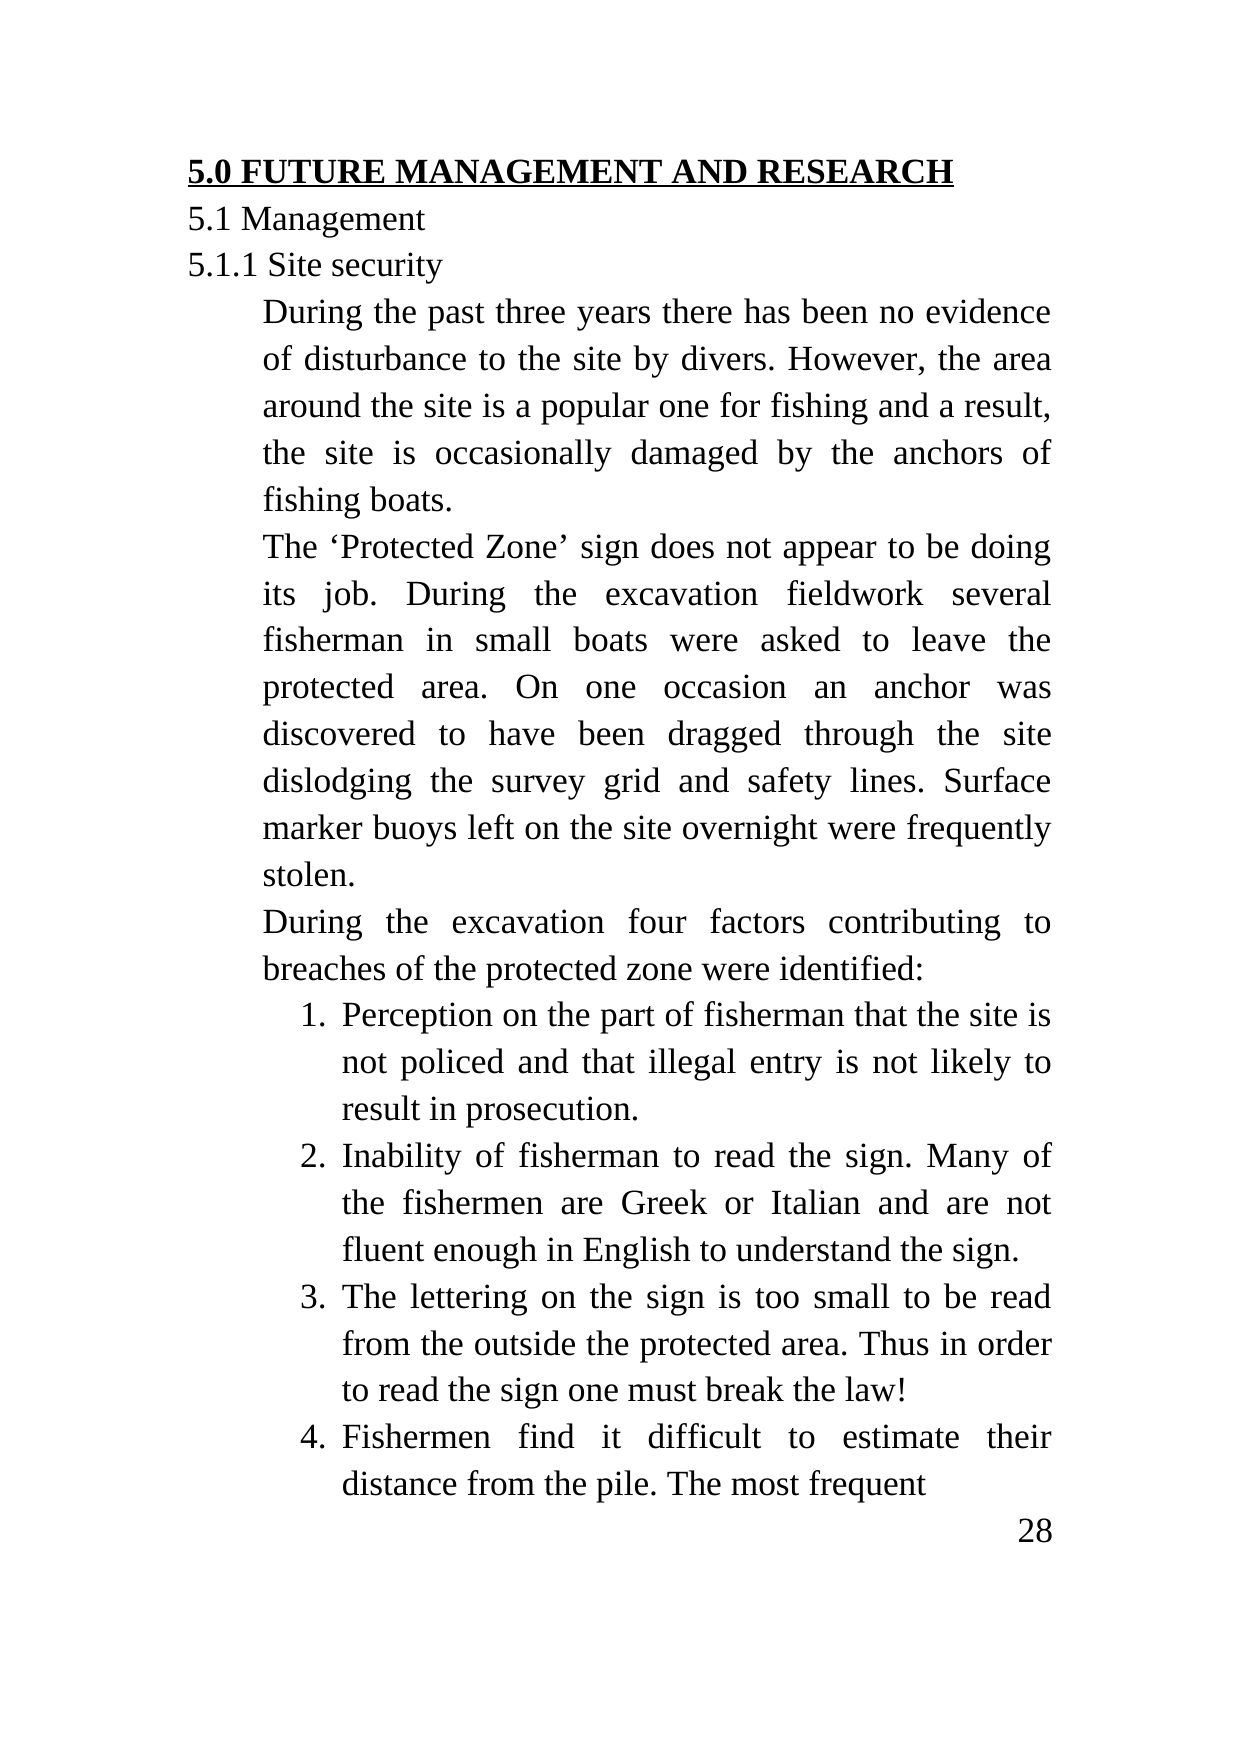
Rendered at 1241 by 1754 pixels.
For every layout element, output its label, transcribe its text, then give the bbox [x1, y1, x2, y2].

text 5.1.1 Site security [187, 244, 1053, 284]
list The lettering on the sign is too small to be read from the outside the protected area. Thus in order to read the sign one must break the law! [300, 1275, 1053, 1409]
list 28 [342, 1509, 1053, 1550]
text During the past three years there has been no evidence of disturbance to the site by divers. However, the area around the site is a popular one for fishing and a result, the site is occasionally damaged by the anchors of fishing boats. [262, 291, 1053, 519]
text During the excavation four factors contributing to breaches of the protected zone were identified: [262, 900, 1053, 988]
text 5.1 Management [187, 197, 1053, 238]
list Perception on the part of fisherman that the site is not policed and that illegal entry is not likely to result in prosecution. [300, 994, 1053, 1128]
text 5.0 FUTURE MANAGEMENT AND RESEARCH [187, 150, 1053, 191]
list Inability of fisherman to read the sign. Many of the fishermen are Greek or Italian and are not fluent enough in English to understand the sign. [300, 1134, 1053, 1269]
text The ‘Protected Zone’ sign does not appear to be doing its job. During the excavation fieldwork several fisherman in small boats were asked to leave the protected area. On one occasion an anchor was discovered to have been dragged through the site dislodging the survey grid and safety lines. Surface marker buoys left on the site overnight were frequently stolen. [262, 525, 1053, 894]
list Fishermen find it difficult to estimate their distance from the pile. The most frequent [300, 1416, 1053, 1503]
